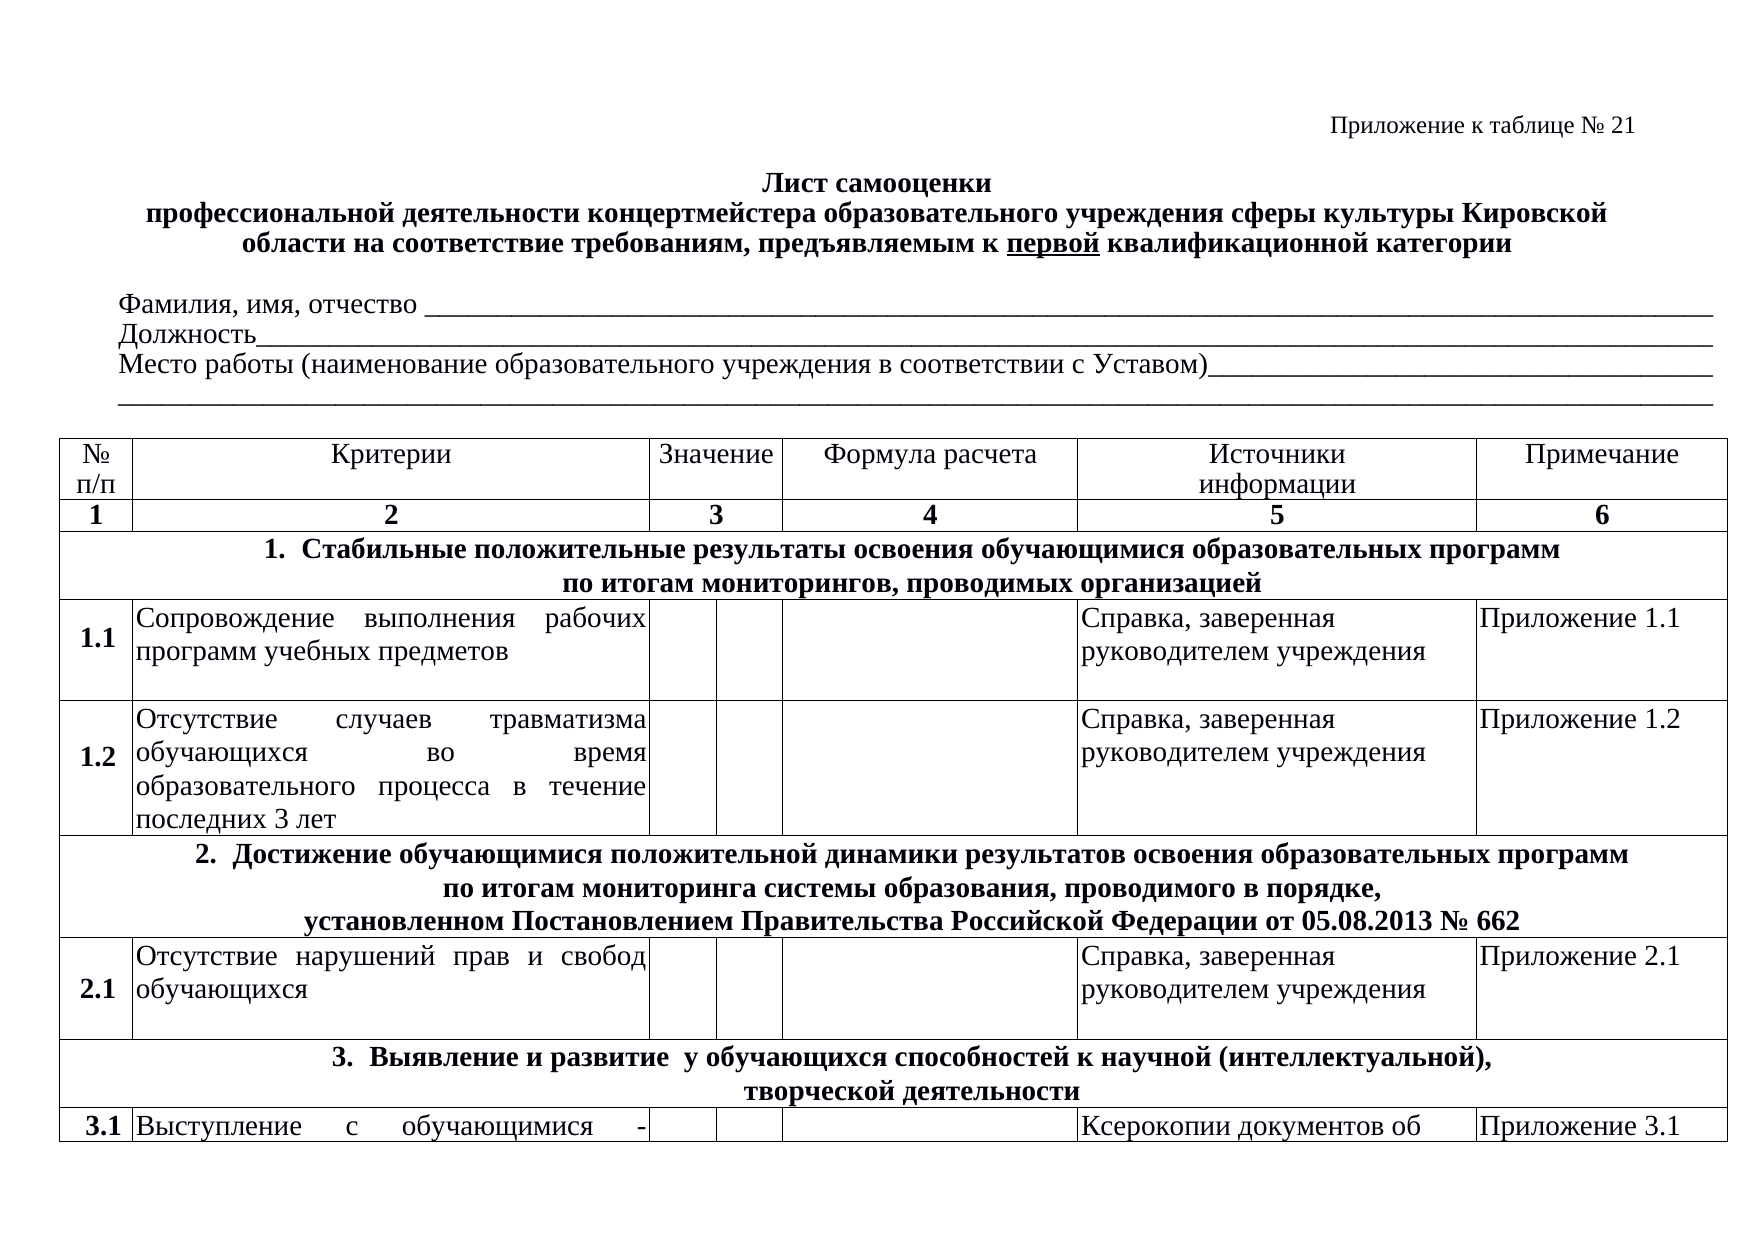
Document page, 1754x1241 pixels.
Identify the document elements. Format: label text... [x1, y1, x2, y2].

table_header № п/п [60, 439, 132, 499]
table_cell Приложение 1.2 [1477, 701, 1727, 835]
table_cell [650, 701, 716, 835]
table_cell 5 [1078, 500, 1476, 531]
table_header Источники информации [1078, 439, 1476, 499]
table_cell Справка, заверенная руководителем учреждения [1078, 600, 1476, 700]
table_header Значение [650, 439, 782, 499]
table_cell 1.1 [60, 600, 132, 700]
table_cell [783, 938, 1077, 1038]
table_cell Приложение 2.1 [1477, 938, 1727, 1038]
table_cell Стабильные положительные результаты освоения обучающимися образовательных программ по итогам мониторингов, проводимых организацией [60, 532, 1727, 599]
table_cell [717, 701, 782, 835]
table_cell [133, 1108, 649, 1141]
table_cell [717, 938, 782, 1038]
table_cell 4 [783, 500, 1077, 531]
text Место работы (наименование образовательного учреждения в соответствии с Уставом) [118, 349, 1636, 379]
subtitle Лист самооценки профессиональной деятельности концертмейстера образовательного учреждения сферы культуры Кировской области на соответствие требованиям, предъявляемым к первой квалификационной категории [118, 168, 1636, 259]
table_cell Сопровождение выполнения рабочих программ учебных предметов [133, 600, 649, 700]
table_cell [783, 701, 1077, 835]
text Фамилия, имя, отчество [118, 289, 1636, 319]
table_cell 3 [650, 500, 782, 531]
table_cell [650, 600, 716, 700]
table_cell 2 [133, 500, 649, 531]
table_header Критерии [133, 439, 649, 499]
table_cell [650, 1108, 716, 1141]
table_cell Отсутствие нарушений прав и свобод обучающихся [133, 938, 649, 1038]
table_cell Достижение обучающимися положительной динамики результатов освоения образовательных программ по итогам мониторинга системы образования, проводимого в порядке, установленном Постановлением Правительства Российской Федерации от 05.08.2013 № 662 [60, 836, 1727, 937]
table_header Примечание [1477, 439, 1727, 499]
table_cell Приложение 1.1 [1477, 600, 1727, 700]
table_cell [1078, 1108, 1476, 1141]
table_cell [717, 1108, 782, 1141]
table_cell 1 [60, 500, 132, 531]
table_cell Выявление и развитие у обучающихся способностей к научной (интеллектуальной), творческой деятельности [60, 1040, 1727, 1107]
table_cell 2.1 [60, 938, 132, 1038]
table_cell Приложение 3.1 [1477, 1108, 1727, 1141]
table_cell 1.2 [60, 701, 132, 835]
table_cell [783, 1108, 1077, 1141]
text Должность [118, 319, 1636, 349]
table_cell Отсутствие случаев травматизма обучающихся во время образовательного процесса в течение последних 3 лет [133, 701, 649, 835]
table_cell [783, 600, 1077, 700]
table_header Формула расчета [783, 439, 1077, 499]
table_cell 3.1 [60, 1108, 132, 1141]
table_cell [650, 938, 716, 1038]
table_cell 6 [1477, 500, 1727, 531]
text Приложение к таблице № 21 [118, 112, 1636, 138]
table_cell Справка, заверенная руководителем учреждения [1078, 938, 1476, 1038]
table_cell Справка, заверенная руководителем учреждения [1078, 701, 1476, 835]
table_cell [717, 600, 782, 700]
